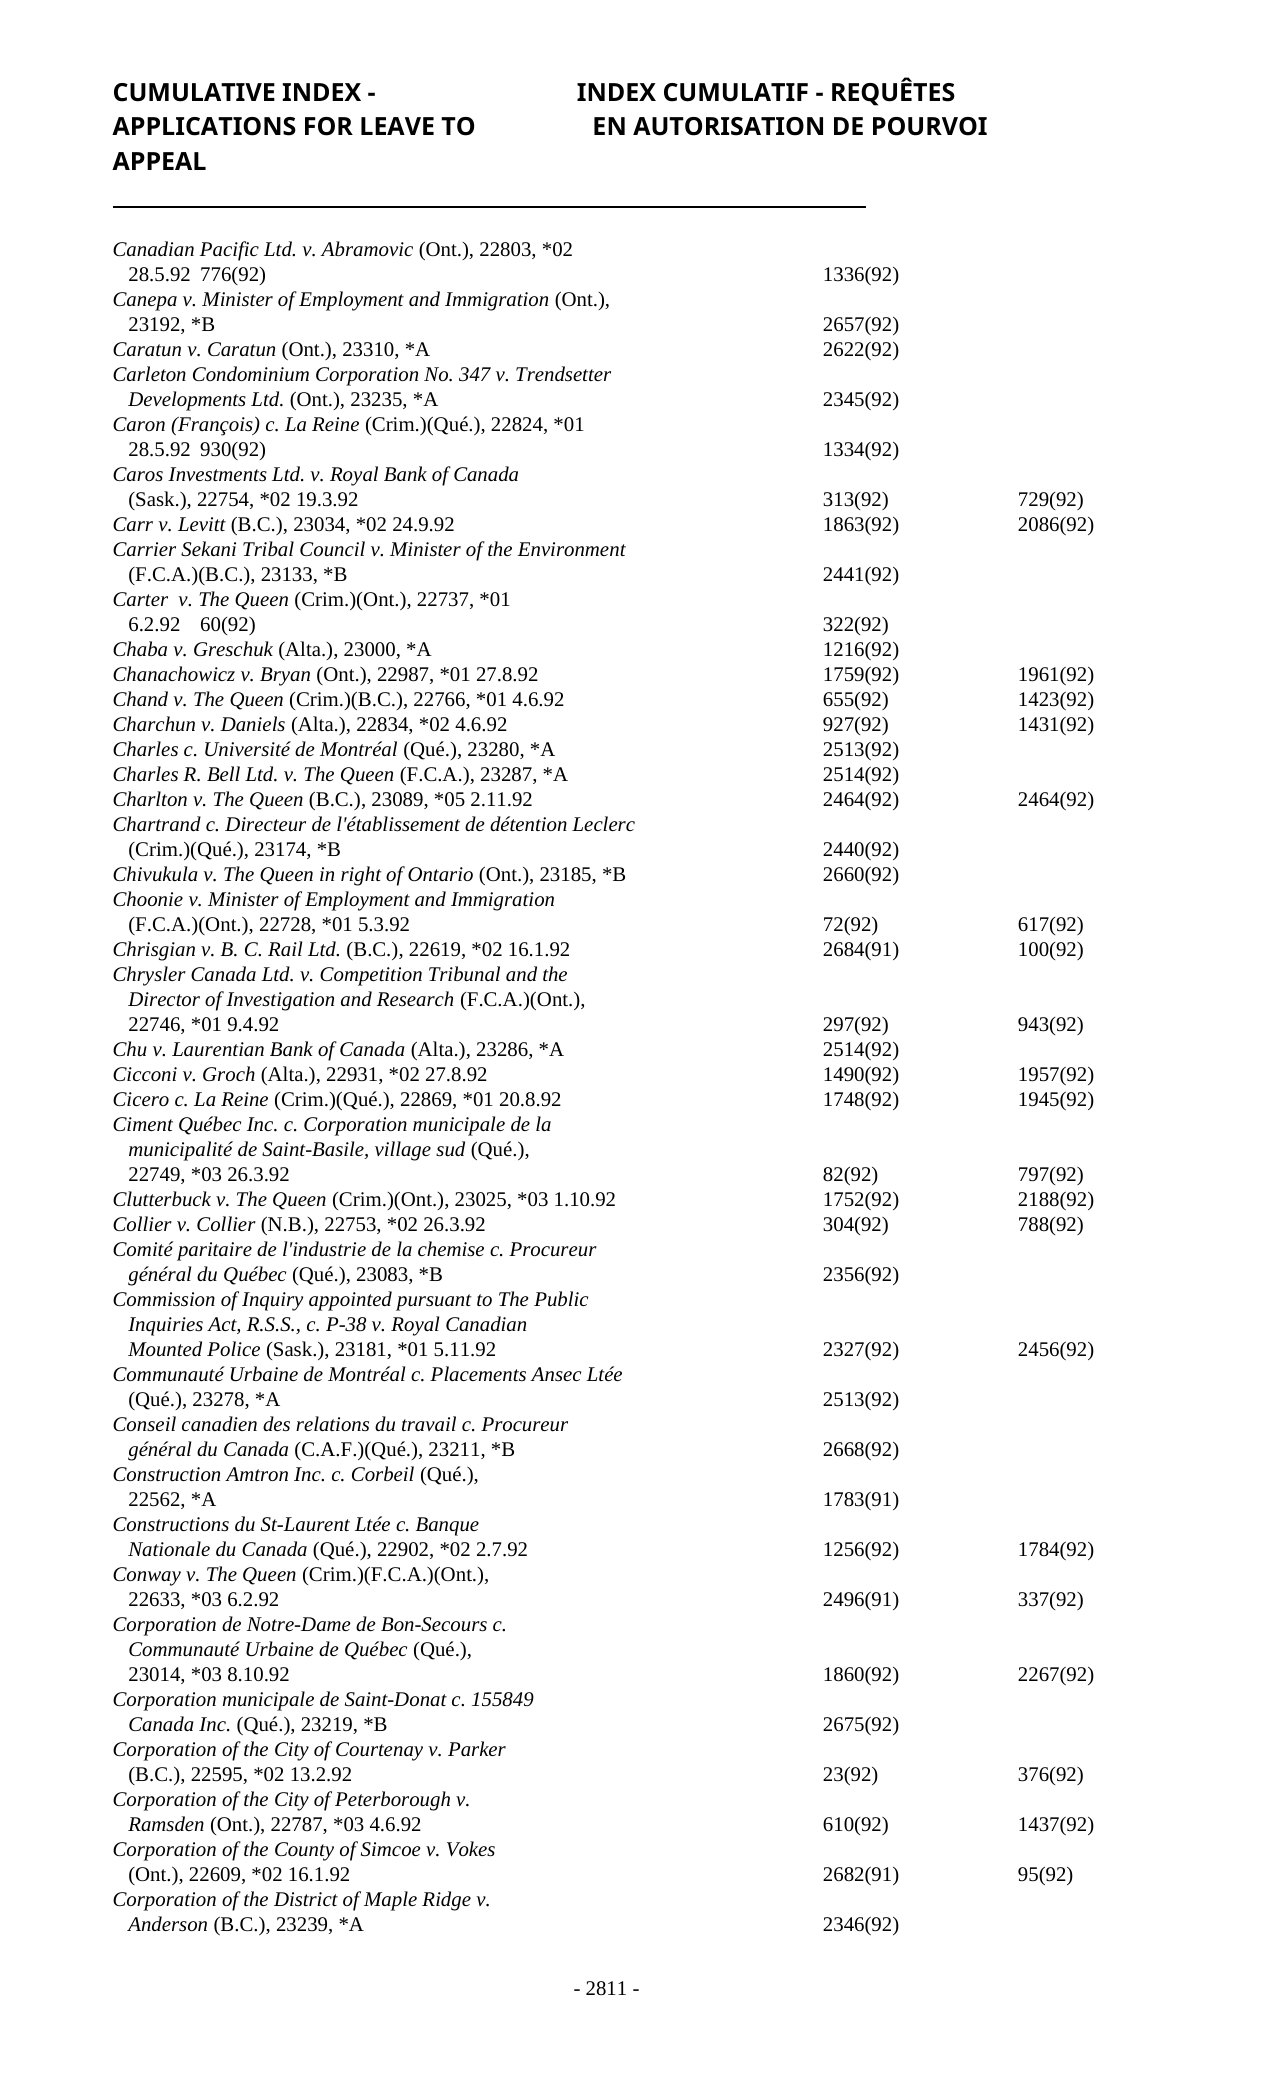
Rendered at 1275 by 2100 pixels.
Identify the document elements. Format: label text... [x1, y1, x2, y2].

text Mounted Police (Sask.), 23181, *01 5.11.92 2327(92) 2456(92) [112, 1336, 1100, 1361]
text (B.C.), 22595, *02 13.2.92 23(92) 376(92) [112, 1761, 1100, 1786]
text Carter v. The Queen (Crim.)(Ont.), 22737, *01 [112, 586, 1100, 611]
text Construction Amtron Inc. c. Corbeil (Qué.), [112, 1461, 1100, 1486]
text Caratun v. Caratun (Ont.), 23310, *A 2622(92) [112, 336, 1100, 361]
text 23192, *B 2657(92) [112, 311, 1100, 336]
text Corporation of the City of Courtenay v. Parker [112, 1736, 1100, 1761]
text Carleton Condominium Corporation No. 347 v. Trendsetter [112, 361, 1100, 386]
text général du Canada (C.A.F.)(Qué.), 23211, *B 2668(92) [112, 1436, 1100, 1461]
text Choonie v. Minister of Employment and Immigration [112, 886, 1100, 911]
text Charlton v. The Queen (B.C.), 23089, *05 2.11.92 2464(92) 2464(92) [112, 786, 1100, 811]
text Ramsden (Ont.), 22787, *03 4.6.92 610(92) 1437(92) [112, 1811, 1100, 1836]
text (Crim.)(Qué.), 23174, *B 2440(92) [112, 836, 1100, 861]
text 22633, *03 6.2.92 2496(91) 337(92) [112, 1586, 1100, 1611]
text Ciment Québec Inc. c. Corporation municipale de la [112, 1111, 1100, 1136]
text Inquiries Act, R.S.S., c. P-38 v. Royal Canadian [112, 1311, 1100, 1336]
text Director of Investigation and Research (F.C.A.)(Ont.), [112, 986, 1100, 1011]
text 22746, *01 9.4.92 297(92) 943(92) [112, 1011, 1100, 1036]
text Charles c. Université de Montréal (Qué.), 23280, *A 2513(92) [112, 736, 1100, 761]
text Commission of Inquiry appointed pursuant to The Public [112, 1286, 1100, 1311]
text Carrier Sekani Tribal Council v. Minister of the Environment [112, 536, 1100, 561]
text Anderson (B.C.), 23239, *A 2346(92) [112, 1911, 1100, 1936]
text municipalité de Saint-Basile, village sud (Qué.), [112, 1136, 1100, 1161]
text Charchun v. Daniels (Alta.), 22834, *02 4.6.92 927(92) 1431(92) [112, 711, 1100, 736]
text Chaba v. Greschuk (Alta.), 23000, *A 1216(92) [112, 636, 1100, 661]
text Chartrand c. Directeur de l'établissement de détention Leclerc [112, 811, 1100, 836]
text Canadian Pacific Ltd. v. Abramovic (Ont.), 22803, *02 [112, 236, 1100, 261]
text Corporation of the City of Peterborough v. [112, 1786, 1100, 1811]
text Corporation of the District of Maple Ridge v. [112, 1886, 1100, 1911]
text Corporation municipale de Saint-Donat c. 155849 [112, 1686, 1100, 1711]
text 22749, *03 26.3.92 82(92) 797(92) [112, 1161, 1100, 1186]
text 23014, *03 8.10.92 1860(92) 2267(92) [112, 1661, 1100, 1686]
text (F.C.A.)(B.C.), 23133, *B 2441(92) [112, 561, 1100, 586]
text 22562, *A 1783(91) [112, 1486, 1100, 1511]
text 28.5.92 776(92) 1336(92) [112, 261, 1100, 286]
text Canada Inc. (Qué.), 23219, *B 2675(92) [112, 1711, 1100, 1736]
text Charles R. Bell Ltd. v. The Queen (F.C.A.), 23287, *A 2514(92) [112, 761, 1100, 786]
text (F.C.A.)(Ont.), 22728, *01 5.3.92 72(92) 617(92) [112, 911, 1100, 936]
text Clutterbuck v. The Queen (Crim.)(Ont.), 23025, *03 1.10.92 1752(92) 2188(92) [112, 1186, 1100, 1211]
text Comité paritaire de l'industrie de la chemise c. Procureur [112, 1236, 1100, 1261]
text Corporation of the County of Simcoe v. Vokes [112, 1836, 1100, 1861]
text Cicconi v. Groch (Alta.), 22931, *02 27.8.92 1490(92) 1957(92) [112, 1061, 1100, 1086]
text Caros Investments Ltd. v. Royal Bank of Canada [112, 461, 1100, 486]
text (Ont.), 22609, *02 16.1.92 2682(91) 95(92) [112, 1861, 1100, 1886]
text Cicero c. La Reine (Crim.)(Qué.), 22869, *01 20.8.92 1748(92) 1945(92) [112, 1086, 1100, 1111]
text (Qué.), 23278, *A 2513(92) [112, 1386, 1100, 1411]
text Nationale du Canada (Qué.), 22902, *02 2.7.92 1256(92) 1784(92) [112, 1536, 1100, 1561]
text Collier v. Collier (N.B.), 22753, *02 26.3.92 304(92) 788(92) [112, 1211, 1100, 1236]
text 28.5.92 930(92) 1334(92) [112, 436, 1100, 461]
text Chu v. Laurentian Bank of Canada (Alta.), 23286, *A 2514(92) [112, 1036, 1100, 1061]
text Canepa v. Minister of Employment and Immigration (Ont.), [112, 286, 1100, 311]
text Chrysler Canada Ltd. v. Competition Tribunal and the [112, 961, 1100, 986]
text Developments Ltd. (Ont.), 23235, *A 2345(92) [112, 386, 1100, 411]
text Constructions du St-Laurent Ltée c. Banque [112, 1511, 1100, 1536]
text Corporation de Notre-Dame de Bon-Secours c. [112, 1611, 1100, 1636]
text Chanachowicz v. Bryan (Ont.), 22987, *01 27.8.92 1759(92) 1961(92) [112, 661, 1100, 686]
text Conseil canadien des relations du travail c. Procureur [112, 1411, 1100, 1436]
text Chivukula v. The Queen in right of Ontario (Ont.), 23185, *B 2660(92) [112, 861, 1100, 886]
text Communauté Urbaine de Montréal c. Placements Ansec Ltée [112, 1361, 1100, 1386]
text Chand v. The Queen (Crim.)(B.C.), 22766, *01 4.6.92 655(92) 1423(92) [112, 686, 1100, 711]
text Caron (François) c. La Reine (Crim.)(Qué.), 22824, *01 [112, 411, 1100, 436]
text Conway v. The Queen (Crim.)(F.C.A.)(Ont.), [112, 1561, 1100, 1586]
text Communauté Urbaine de Québec (Qué.), [112, 1636, 1100, 1661]
text Carr v. Levitt (B.C.), 23034, *02 24.9.92 1863(92) 2086(92) [112, 511, 1100, 536]
text (Sask.), 22754, *02 19.3.92 313(92) 729(92) [112, 486, 1100, 511]
text général du Québec (Qué.), 23083, *B 2356(92) [112, 1261, 1100, 1286]
text 6.2.92 60(92) 322(92) [112, 611, 1100, 636]
text Chrisgian v. B. C. Rail Ltd. (B.C.), 22619, *02 16.1.92 2684(91) 100(92) [112, 936, 1100, 961]
